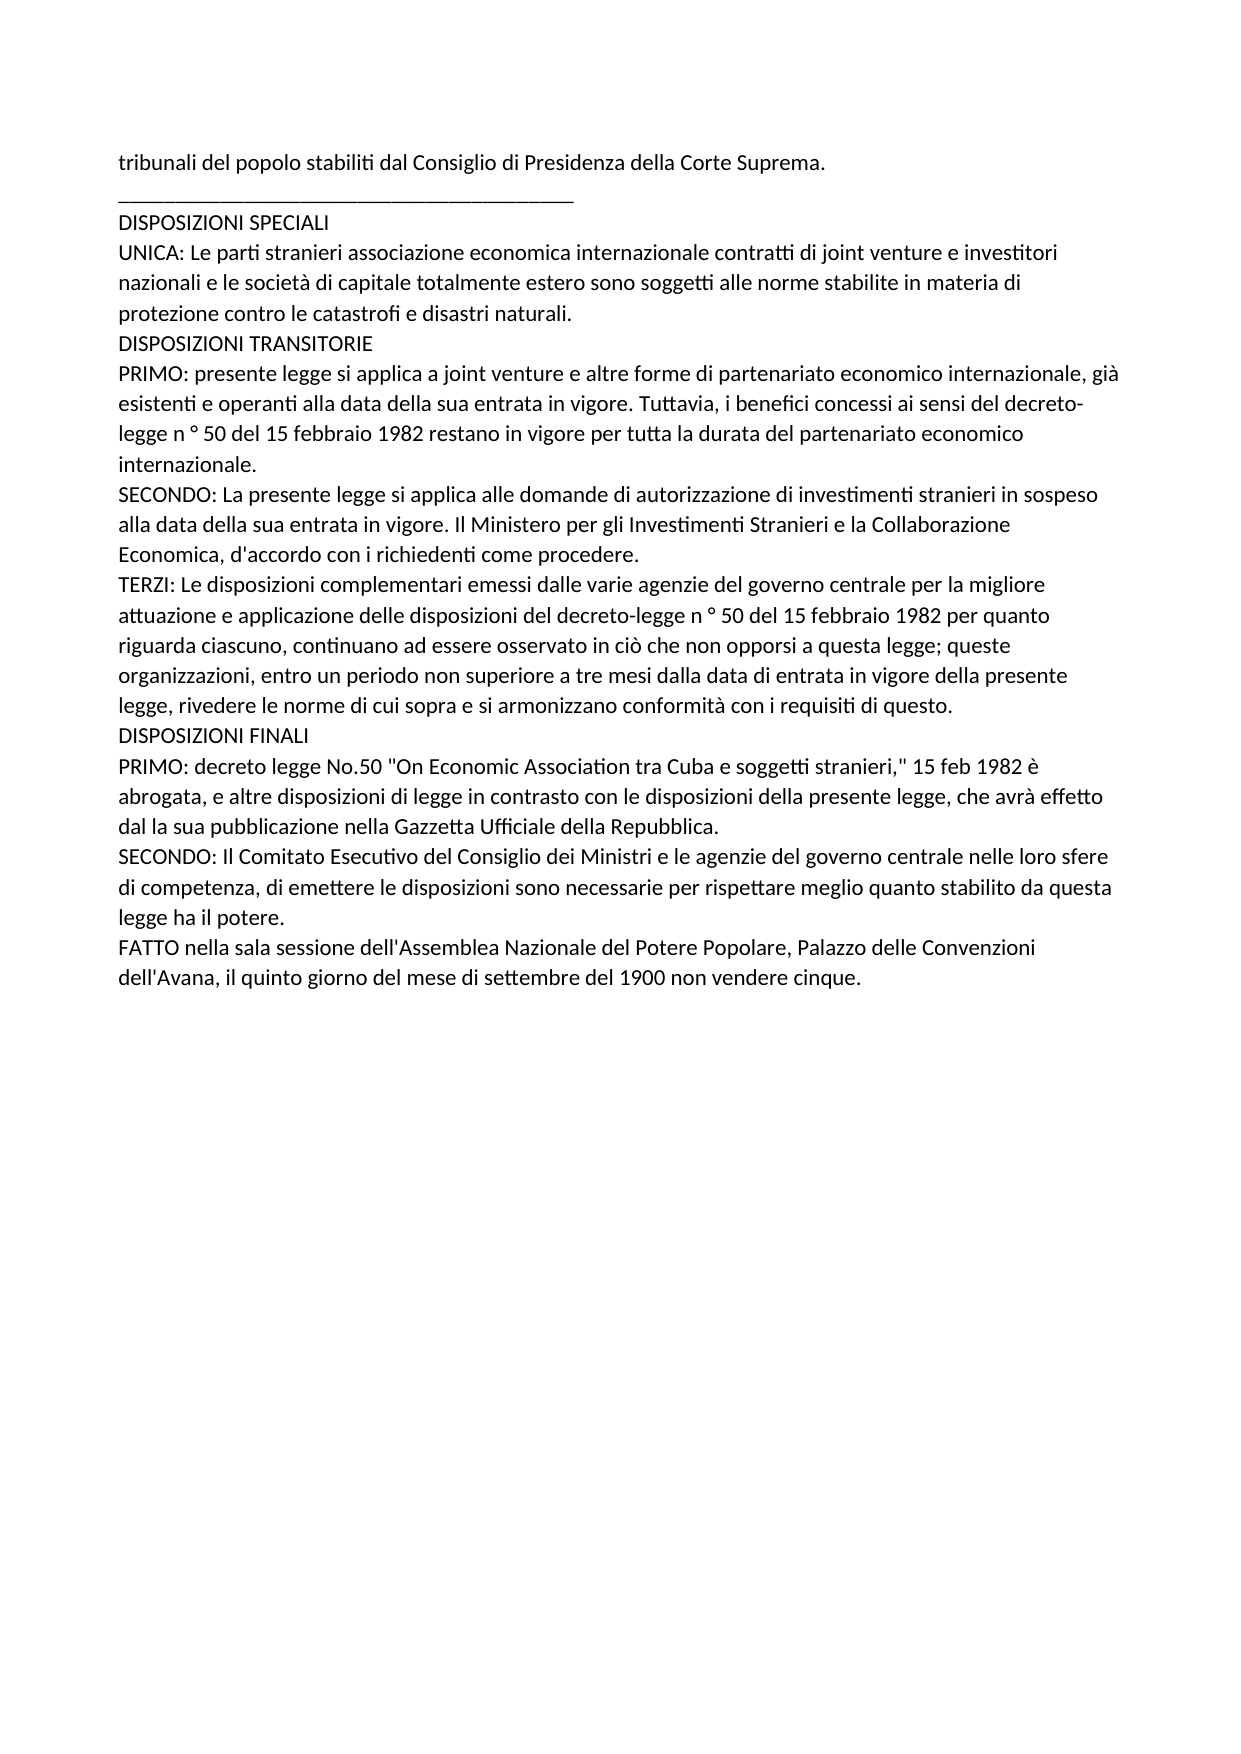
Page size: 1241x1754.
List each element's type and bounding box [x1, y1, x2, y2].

text [118, 148, 1122, 991]
